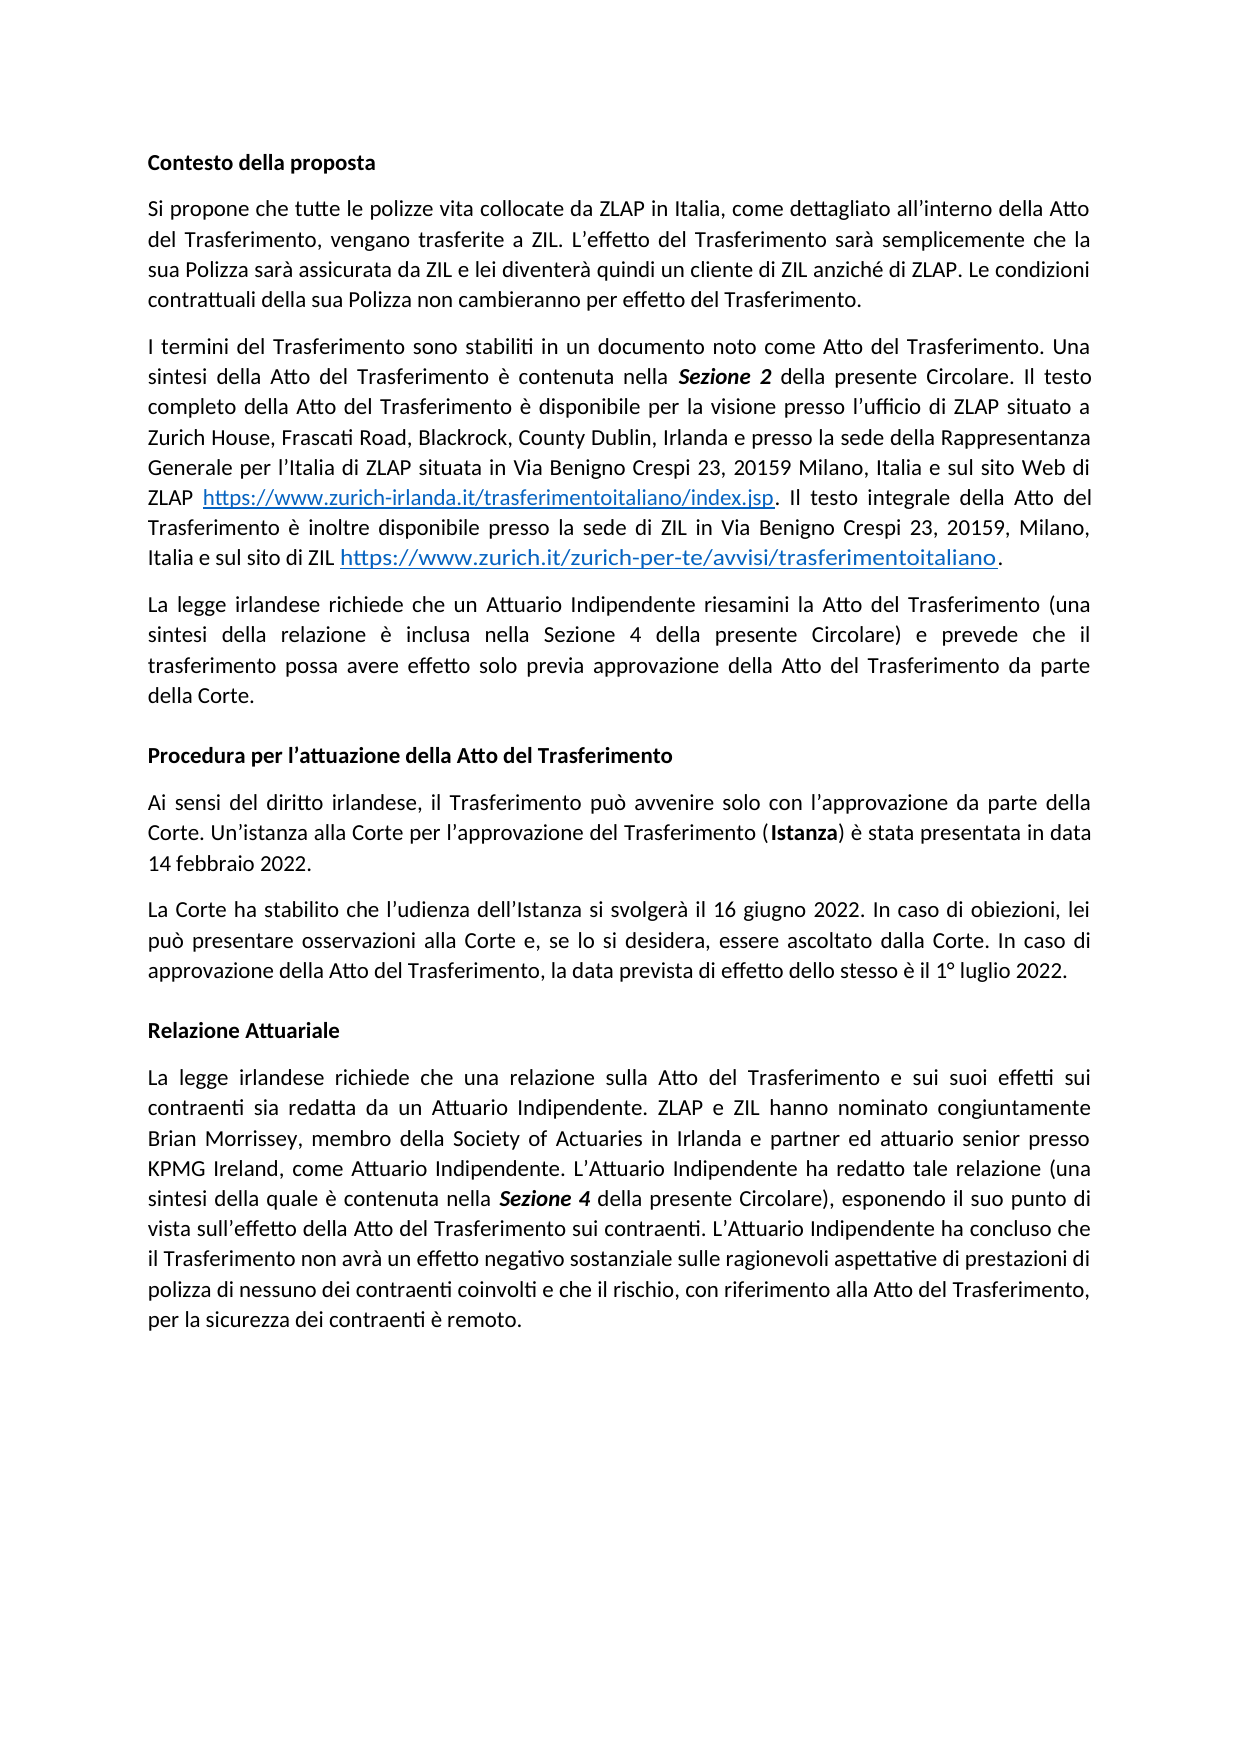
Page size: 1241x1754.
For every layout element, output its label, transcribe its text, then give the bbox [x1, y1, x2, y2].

text Procedura per l’attuazione della Atto del Trasferimento [148, 741, 1092, 769]
text Relazione Attuariale [148, 1016, 1092, 1044]
text I termini del Trasferimento sono stabiliti in un documento noto come Atto del Trasferimento. Una sintesi della Atto del Trasferimento è contenuta nella Sezione 2 della presente Circolare. Il testo completo della Atto del Trasferimento è disponibile per la visione presso l’ufficio di ZLAP situato a Zurich House, Frascati Road, Blackrock, County Dublin, Irlanda e presso la sede della Rappresentanza Generale per l’Italia di ZLAP situata in Via Benigno Crespi 23, 20159 Milano, Italia e sul sito Web di ZLAP https://www.zurich-irlanda.it/trasferimentoitaliano/index.jsp. Il testo integrale della Atto del Trasferimento è inoltre disponibile presso la sede di ZIL in Via Benigno Crespi 23, 20159, Milano, Italia e sul sito di ZIL https://www.zurich.it/zurich-per-te/avvisi/trasferimentoitaliano. [148, 332, 1092, 572]
text La legge irlandese richiede che una relazione sulla Atto del Trasferimento e sui suoi effetti sui contraenti sia redatta da un Attuario Indipendente. ZLAP e ZIL hanno nominato congiuntamente Brian Morrissey, membro della Society of Actuaries in Irlanda e partner ed attuario senior presso KPMG Ireland, come Attuario Indipendente. L’Attuario Indipendente ha redatto tale relazione (una sintesi della quale è contenuta nella Sezione 4 della presente Circolare), esponendo il suo punto di vista sull’effetto della Atto del Trasferimento sui contraenti. L’Attuario Indipendente ha concluso che il Trasferimento non avrà un effetto negativo sostanziale sulle ragionevoli aspettative di prestazioni di polizza di nessuno dei contraenti coinvolti e che il rischio, con riferimento alla Atto del Trasferimento, per la sicurezza dei contraenti è remoto. [148, 1063, 1092, 1333]
text La Corte ha stabilito che l’udienza dell’Istanza si svolgerà il 16 giugno 2022. In caso di obiezioni, lei può presentare osservazioni alla Corte e, se lo si desidera, essere ascoltato dalla Corte. In caso di approvazione della Atto del Trasferimento, la data prevista di effetto dello stesso è il 1° luglio 2022. [148, 896, 1092, 984]
text La legge irlandese richiede che un Attuario Indipendente riesamini la Atto del Trasferimento (una sintesi della relazione è inclusa nella Sezione 4 della presente Circolare) e prevede che il trasferimento possa avere effetto solo previa approvazione della Atto del Trasferimento da parte della Corte. [148, 590, 1092, 709]
text Contesto della proposta [148, 148, 1092, 176]
text Si propone che tutte le polizze vita collocate da ZLAP in Italia, come dettagliato all’interno della Atto del Trasferimento, vengano trasferite a ZIL. L’effetto del Trasferimento sarà semplicemente che la sua Polizza sarà assicurata da ZIL e lei diventerà quindi un cliente di ZIL anziché di ZLAP. Le condizioni contrattuali della sua Polizza non cambieranno per effetto del Trasferimento. [148, 194, 1092, 313]
text Ai sensi del diritto irlandese, il Trasferimento può avvenire solo con l’approvazione da parte della Corte. Un’istanza alla Corte per l’approvazione del Trasferimento (Istanza) è stata presentata in data 14 febbraio 2022. [148, 788, 1092, 877]
